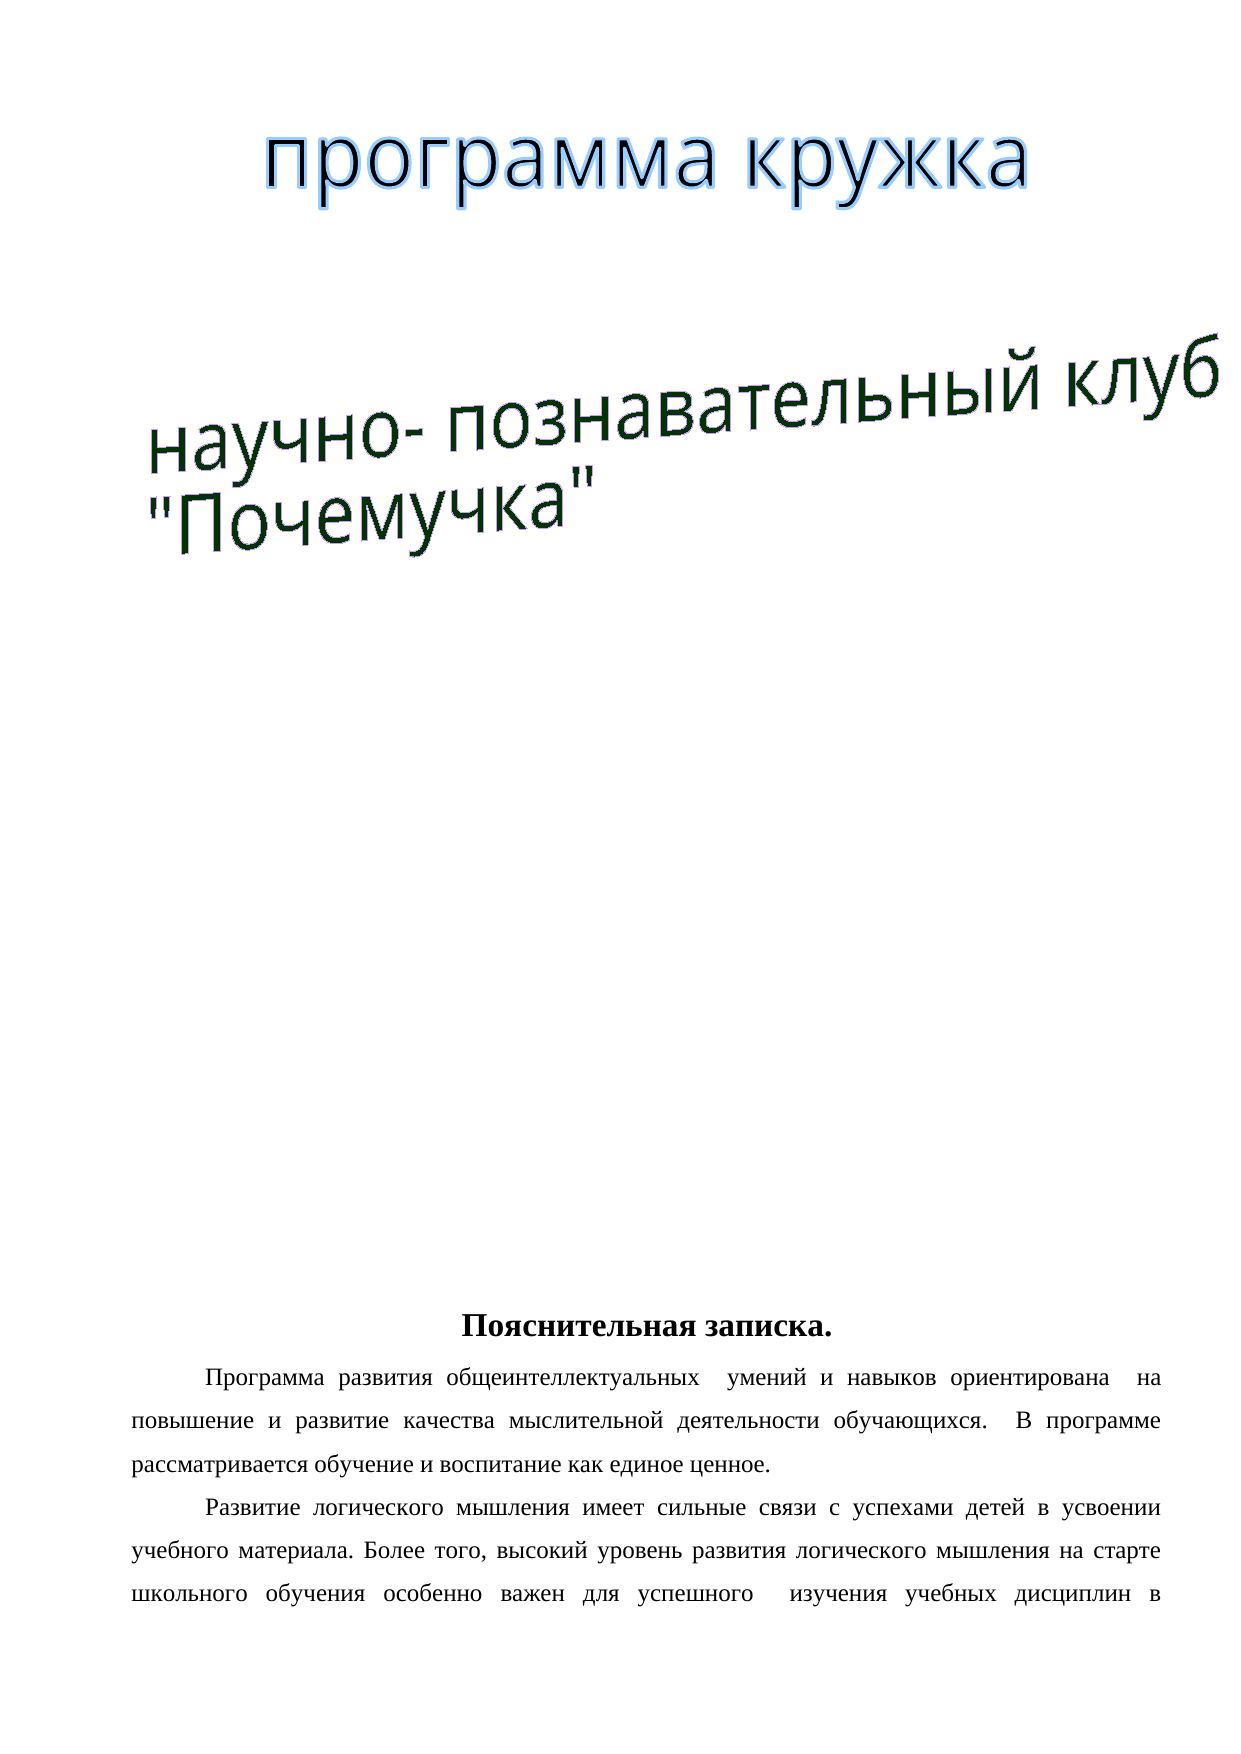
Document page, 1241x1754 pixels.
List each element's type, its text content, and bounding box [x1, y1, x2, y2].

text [131, 1492, 1162, 1607]
text Программа развития общеинтеллектуальных умений и навыков ориентирована на повышение и развитие качества мыслительной деятельности обучающихся. В программе рассматривается обучение и воспитание как единое ценное. [131, 1362, 1162, 1477]
text Пояснительная записка. [131, 1305, 1162, 1343]
